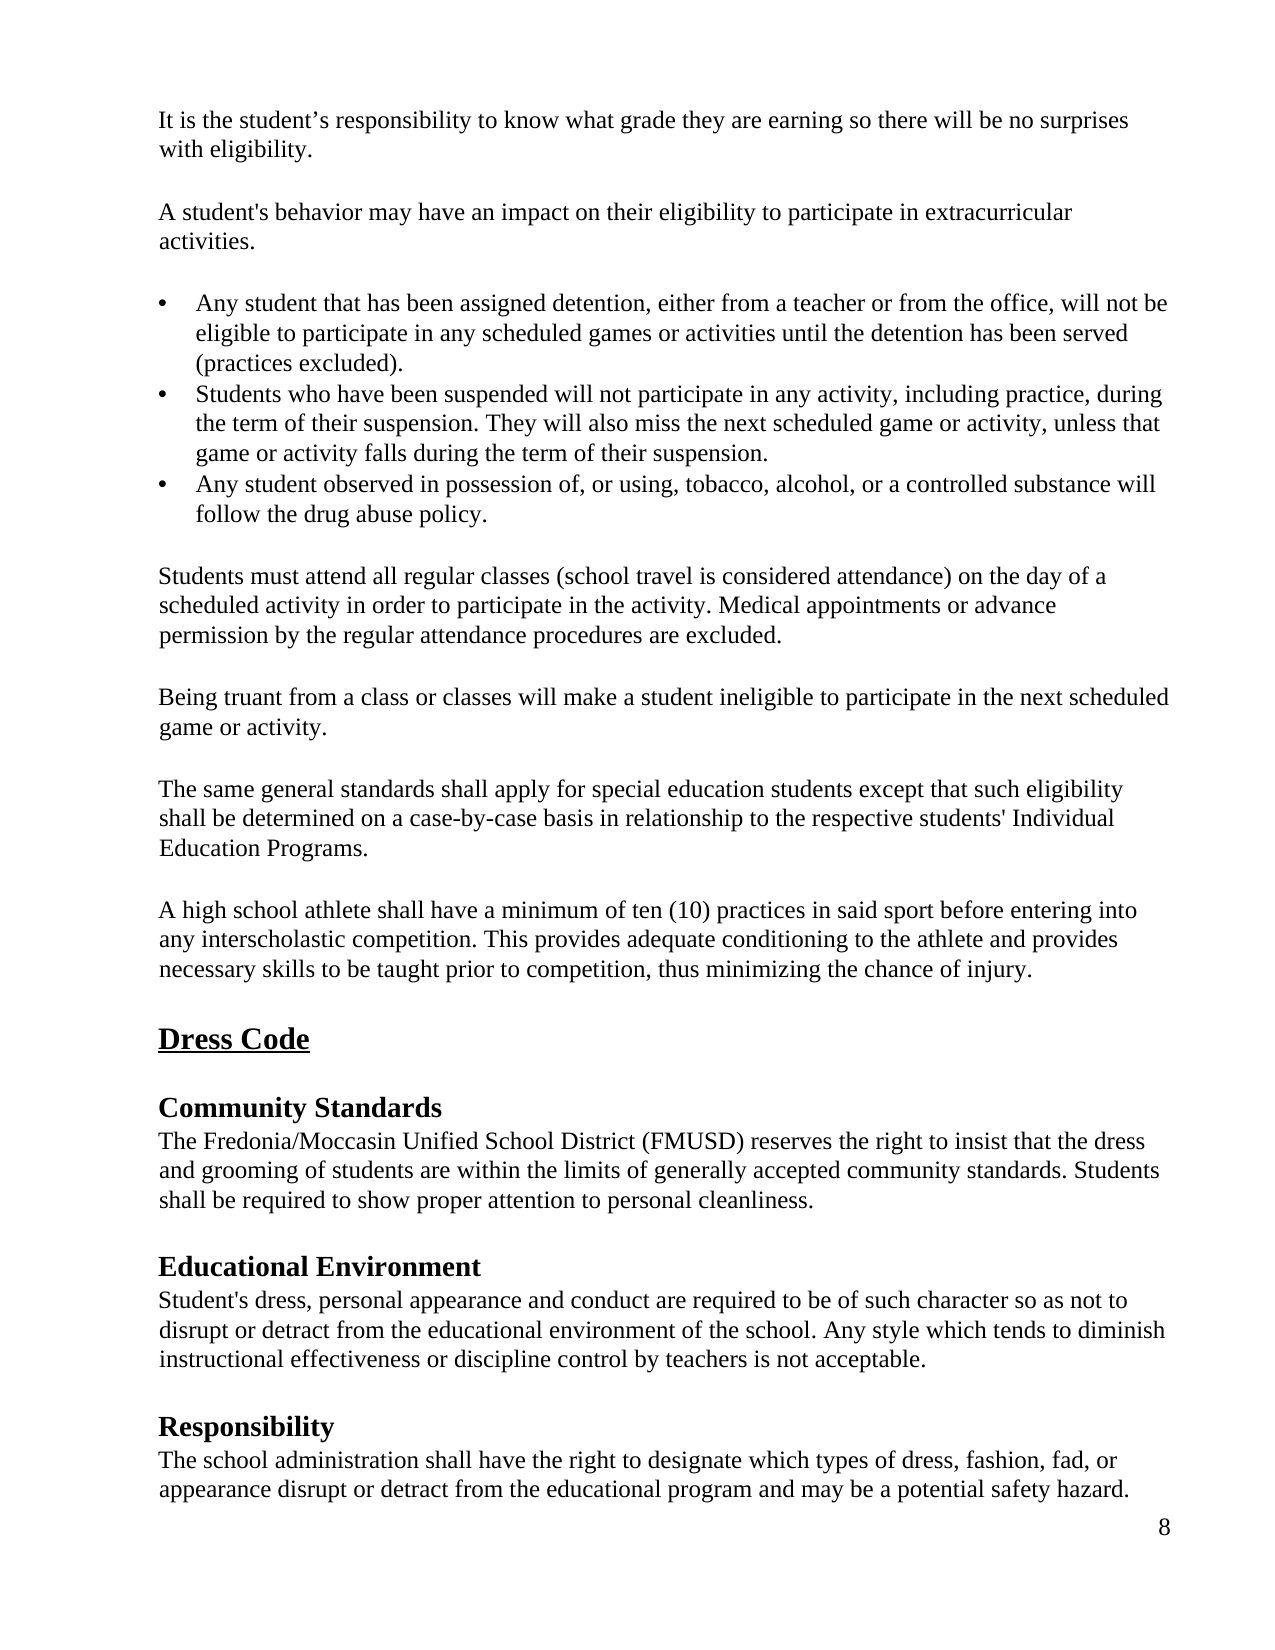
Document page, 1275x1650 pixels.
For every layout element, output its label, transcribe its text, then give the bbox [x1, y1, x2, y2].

text Student's dress, personal appearance and conduct are required to be of such character so as not to disrupt or detract from the educational environment of the school. Any style which tends to diminish instructional effectiveness or discipline control by teachers is not acceptable. [158, 1285, 1169, 1373]
text Students must attend all regular classes (school travel is considered attendance) on the day of a scheduled activity in order to participate in the activity. Medical appointments or advance permission by the regular attendance procedures are excluded. [158, 561, 1169, 649]
subtitle Community Standards [158, 1090, 1170, 1123]
text A student's behavior may have an impact on their eligibility to participate in extracurricular activities. [158, 197, 1169, 255]
list Any student that has been assigned detention, either from a teacher or from the office, will not be eligible to participate in any scheduled games or activities until the detention has been served (practices excluded). [158, 288, 1169, 376]
subtitle Responsibility [158, 1409, 1170, 1442]
subtitle Dress Code [158, 1020, 1170, 1056]
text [158, 1445, 1169, 1503]
text A high school athlete shall have a minimum of ten (10) practices in said sport before entering into any interscholastic competition. This provides adequate conditioning to the athlete and provides necessary skills to be taught prior to competition, thus minimizing the chance of injury. [158, 895, 1169, 983]
text The same general standards shall apply for special education students except that such eligibility shall be determined on a case-by-case basis in relationship to the respective students' Individual Education Programs. [158, 774, 1169, 862]
list Students who have been suspended will not participate in any activity, including practice, during the term of their suspension. They will also miss the next scheduled game or activity, unless that game or activity falls during the term of their suspension. [158, 379, 1169, 467]
subtitle Educational Environment [158, 1249, 1170, 1283]
text Being truant from a class or classes will make a student ineligible to participate in the next scheduled game or activity. [158, 682, 1169, 740]
text The Fredonia/Moccasin Unified School District (FMUSD) reserves the right to insist that the dress and grooming of students are within the limits of generally accepted community standards. Students shall be required to show proper attention to personal cleanliness. [158, 1126, 1169, 1214]
text It is the student’s responsibility to know what grade they are earning so there will be no surprises with eligibility. [158, 105, 1169, 163]
list Any student observed in possession of, or using, tobacco, alcohol, or a controlled substance will follow the drug abuse policy. [158, 469, 1169, 527]
